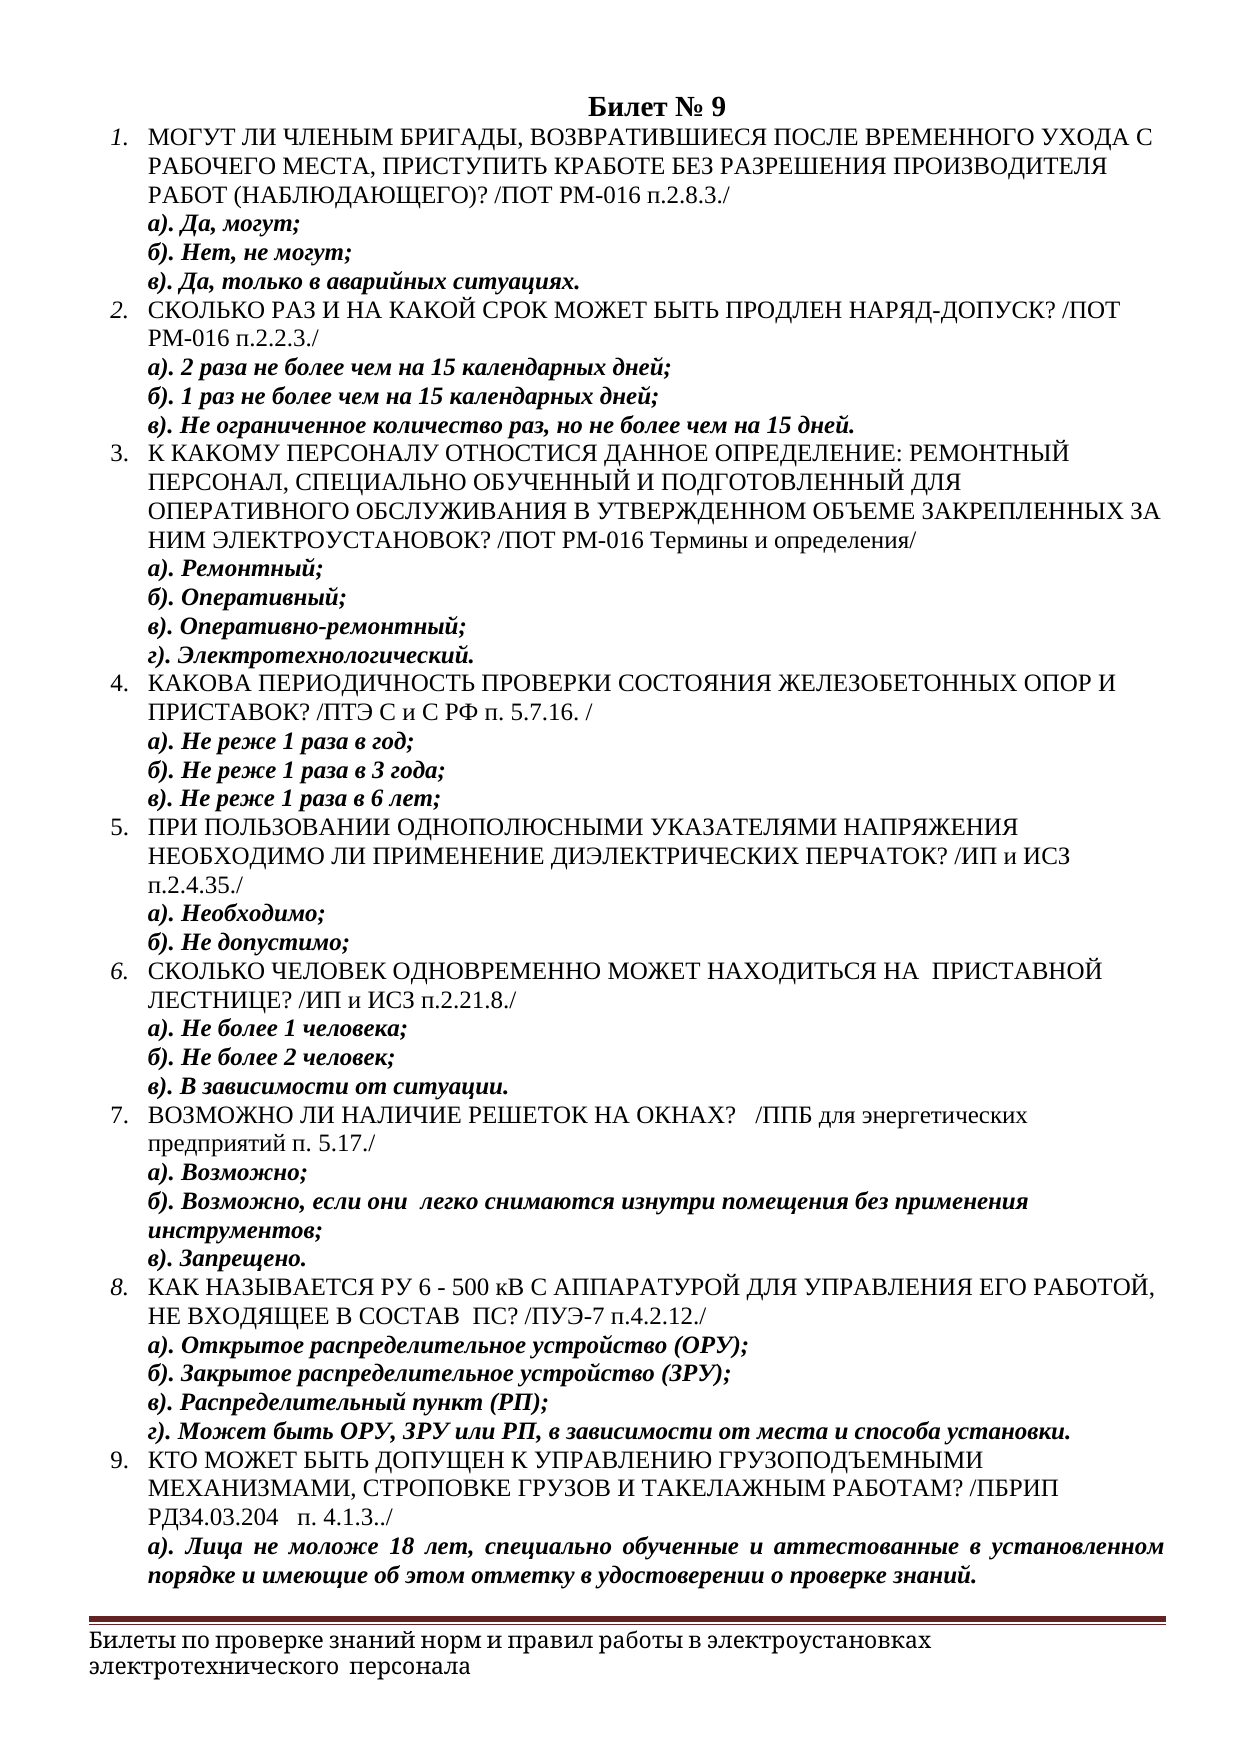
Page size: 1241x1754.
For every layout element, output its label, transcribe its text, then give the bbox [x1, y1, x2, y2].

list а). Не более 1 человека; [148, 1013, 1166, 1042]
list ПРИ ПОЛЬЗОВАНИИ ОДНОПОЛЮСНЫМИ УКАЗАТЕЛЯМИ НАПРЯЖЕНИЯ НЕОБХОДИМО ЛИ ПРИМЕНЕНИЕ ДИЭЛЕКТРИЧЕСКИХ ПЕРЧАТОК? /ИП и ИСЗ п.2.4.35./ [110, 812, 1166, 898]
list б). Не более 2 человек; [148, 1042, 1166, 1071]
text а). 2 раза не более чем на 15 календарных дней; [148, 352, 1166, 381]
text а). Ремонтный; [148, 553, 1166, 582]
text б). Возможно, если они легко снимаются изнутри помещения без применения инструментов; [148, 1186, 1166, 1243]
list г). Электротехнологический. [148, 640, 1166, 668]
text а). Не реже 1 раза в год; [148, 726, 1166, 755]
text б). Закрытое распределительное устройство (ЗРУ); [148, 1358, 1166, 1387]
list а). Необходимо; [148, 898, 1166, 927]
list в). Да, только в аварийных ситуациях. [148, 266, 1166, 295]
text б). Нет, не могут; [148, 237, 1166, 266]
text в). Оперативно-ремонтный; [148, 611, 1166, 640]
list МОГУТ ЛИ ЧЛЕНЫМ БРИГАДЫ, ВОЗВРАТИВШИЕСЯ ПОСЛЕ ВРЕМЕННОГО УХОДА С РАБОЧЕГО МЕСТА, ПРИСТУПИТЬ КРАБОТЕ БЕЗ РАЗРЕШЕНИЯ ПРОИЗВОДИТЕЛЯ РАБОТ (НАБЛЮДАЮЩЕГО)? /ПОТ РМ-016 п.2.8.3./ [110, 122, 1166, 208]
list КАКОВА ПЕРИОДИЧНОСТЬ ПРОВЕРКИ СОСТОЯНИЯ ЖЕЛЕЗОБЕТОННЫХ ОПОР И ПРИСТАВОК? /ПТЭ С и С РФ п. 5.7.16. / [110, 668, 1166, 726]
list а). Возможно; [148, 1157, 1166, 1186]
text в). Не реже 1 раза в 6 лет; [148, 783, 1166, 812]
text в). Распределительный пункт (РП); [148, 1387, 1166, 1416]
text а). Лица не моложе 18 лет, специально обученные и аттестованные в установленном порядке и имеющие об этом отметку в удостоверении о проверке знаний. [148, 1531, 1166, 1588]
text а). Да, могут; [148, 208, 1166, 237]
text а). Открытое распределительное устройство (ОРУ); [148, 1330, 1166, 1358]
list б). Не допустимо; [148, 927, 1166, 956]
text в). Запрещено. [148, 1243, 1166, 1272]
list СКОЛЬКО РАЗ И НА КАКОЙ СРОК МОЖЕТ БЫТЬ ПРОДЛЕН НАРЯД-ДОПУСК? /ПОТ РМ-016 п.2.2.3./ [110, 295, 1166, 352]
list КАК НАЗЫВАЕТСЯ РУ 6 - 500 кВ С АППАРАТУРОЙ ДЛЯ УПРАВЛЕНИЯ ЕГО РАБОТОЙ, НЕ ВХОДЯЩЕЕ В СОСТАВ ПС? /ПУЭ-7 п.4.2.12./ [110, 1272, 1166, 1330]
list ВОЗМОЖНО ЛИ НАЛИЧИЕ РЕШЕТОК НА ОКНАХ? /ППБ для энергетических предприятий п. 5.17./ [110, 1100, 1166, 1157]
text б). Не реже 1 раза в 3 года; [148, 755, 1166, 783]
list г). Может быть ОРУ, ЗРУ или РП, в зависимости от места и способа установки. [148, 1416, 1166, 1445]
list в). Не ограниченное количество раз, но не более чем на 15 дней. [148, 410, 1166, 438]
list Билет № 9 [148, 89, 1166, 122]
text б). Оперативный; [148, 582, 1166, 611]
text б). 1 раз не более чем на 15 календарных дней; [148, 381, 1166, 410]
list К КАКОМУ ПЕРСОНАЛУ ОТНОСТИСЯ ДАННОЕ ОПРЕДЕЛЕНИЕ: РЕМОНТНЫЙ ПЕРСОНАЛ, СПЕЦИАЛЬНО ОБУЧЕННЫЙ И ПОДГОТОВЛЕННЫЙ ДЛЯ ОПЕРАТИВНОГО ОБСЛУЖИВАНИЯ В УТВЕРЖДЕННОМ ОБЪЕМЕ ЗАКРЕПЛЕННЫХ ЗА НИМ ЭЛЕКТРОУСТАНОВОК? /ПОТ РМ-016 Термины и определения/ [110, 438, 1166, 553]
list КТО МОЖЕТ БЫТЬ ДОПУЩЕН К УПРАВЛЕНИЮ ГРУЗОПОДЪЕМНЫМИ МЕХАНИЗМАМИ, СТРОПОВКЕ ГРУЗОВ И ТАКЕЛАЖНЫМ РАБОТАМ? /ПБРИП РД34.03.204 п. 4.1.3../ [110, 1445, 1166, 1531]
list в). В зависимости от ситуации. [148, 1071, 1166, 1100]
list СКОЛЬКО ЧЕЛОВЕК ОДНОВРЕМЕННО МОЖЕТ НАХОДИТЬСЯ НА ПРИСТАВНОЙ ЛЕСТНИЦЕ? /ИП и ИСЗ п.2.21.8./ [110, 956, 1166, 1013]
